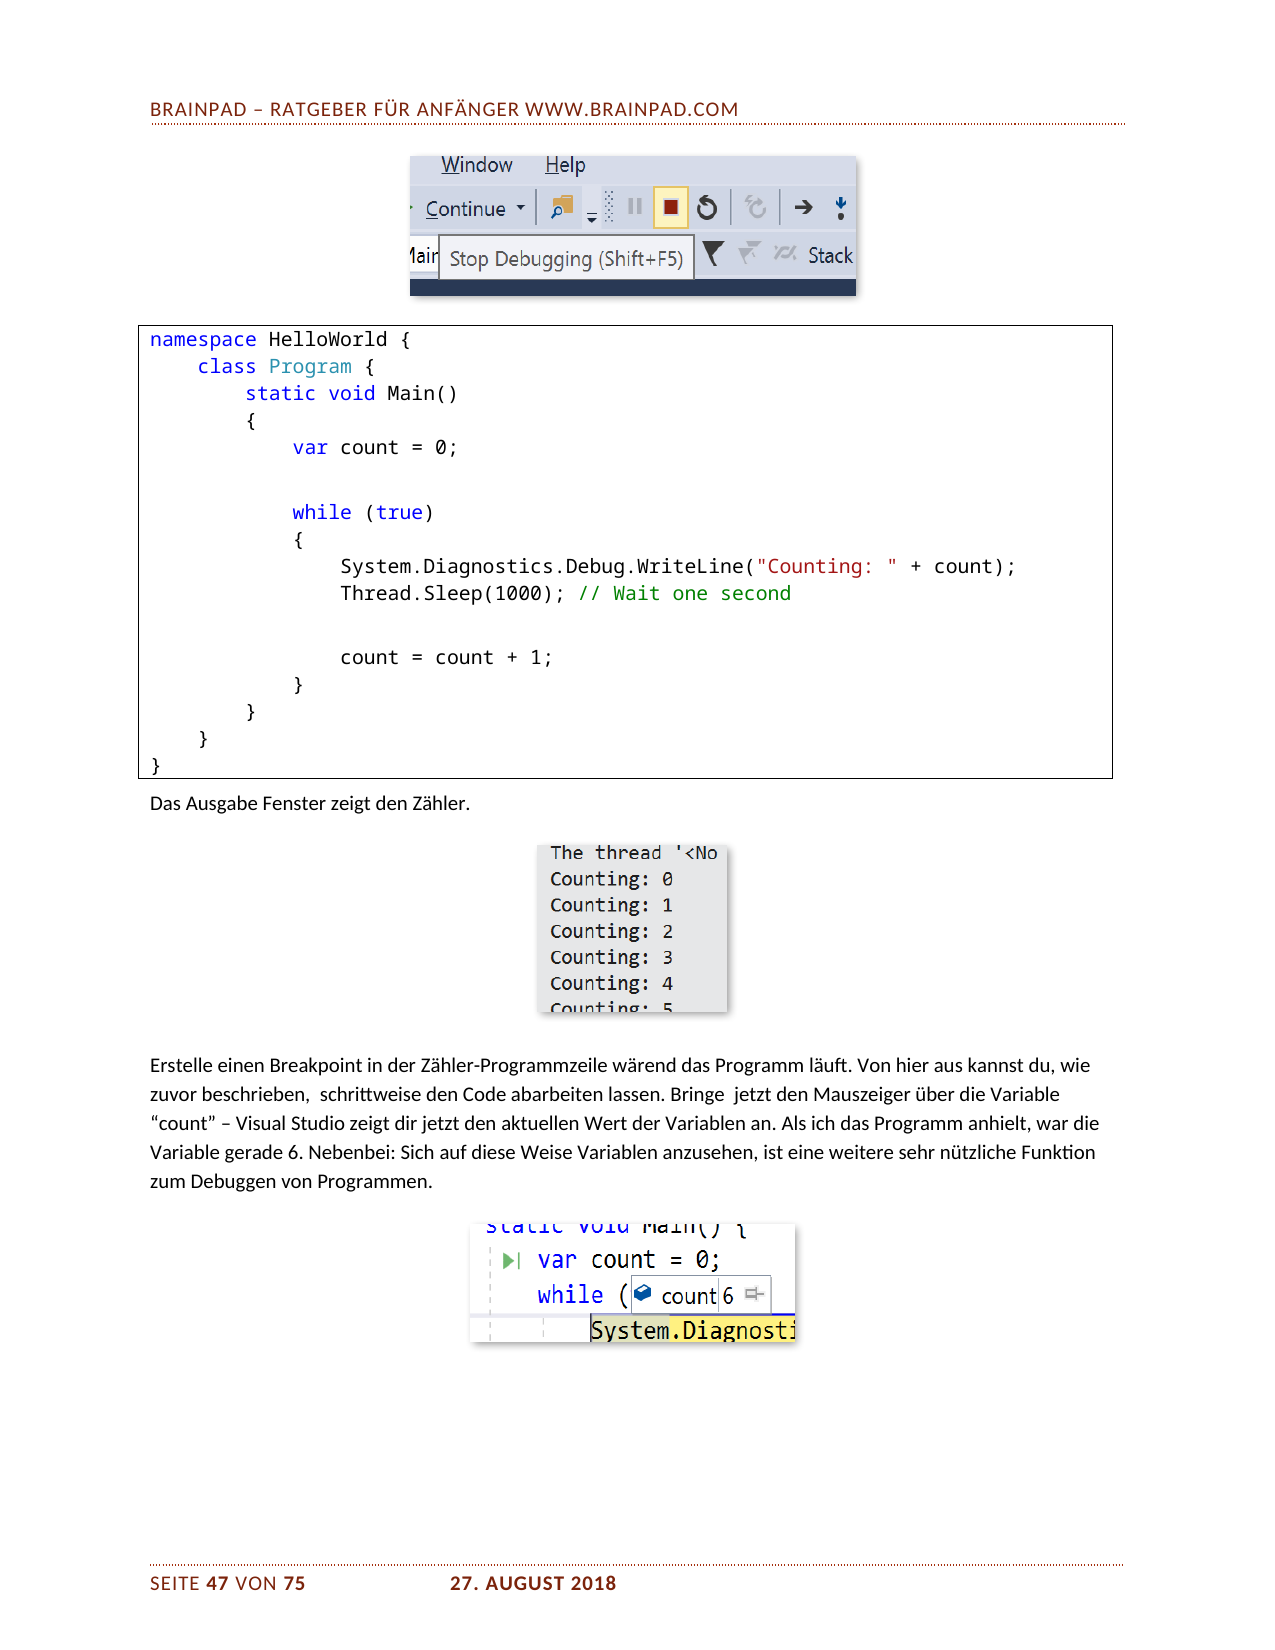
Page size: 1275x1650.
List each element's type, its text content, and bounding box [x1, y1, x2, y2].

text Erstelle einen Breakpoint in der Zähler-Programmzeile wärend das Programm läuft. Von hier aus kannst du, wie zuvor beschrieben, schrittweise den Code abarbeiten lassen. Bringe jetzt den Mauszeiger über die Variable “count” – Visual Studio zeigt dir jetzt den aktuellen Wert der Variablen an. Als ich das Programm anhielt, war die Variable gerade 6. Nebenbei: Sich auf diese Weise Variablen anzusehen, ist eine weitere sehr nützliche Funktion zum Debuggen von Programmen. [150, 1052, 1125, 1194]
table_header namespace HelloWorld { class Program { static void Main() { var count = 0; while (true) { System.Diagnostics.Debug.WriteLine("Counting: " + count); Thread.Sleep(1000); // Wait one second count = count + 1; } } } } [139, 326, 1112, 778]
picture [410, 156, 856, 296]
picture [537, 845, 727, 1012]
text Das Ausgabe Fenster zeigt den Zähler. [150, 790, 1125, 815]
picture [470, 1224, 795, 1342]
